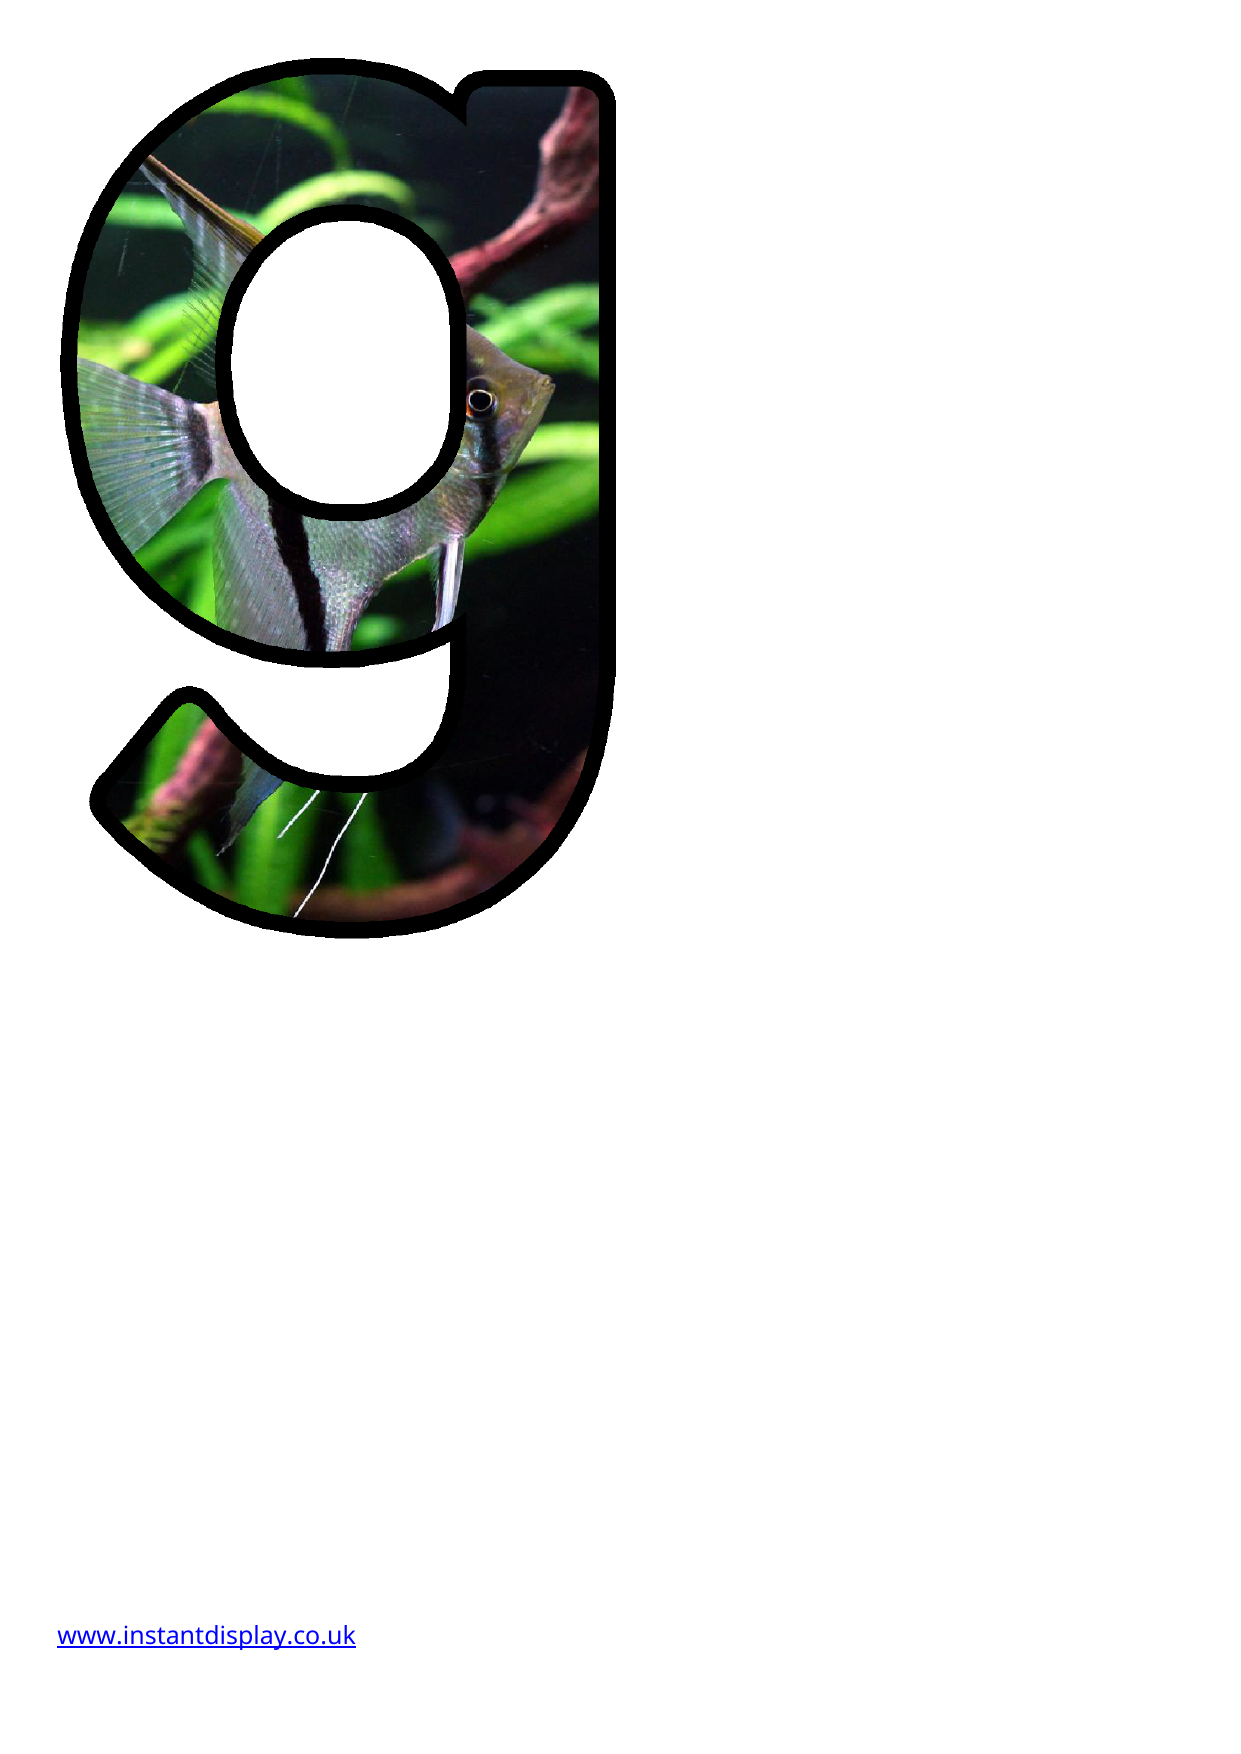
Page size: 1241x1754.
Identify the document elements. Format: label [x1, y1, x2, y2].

picture [56, 53, 620, 942]
